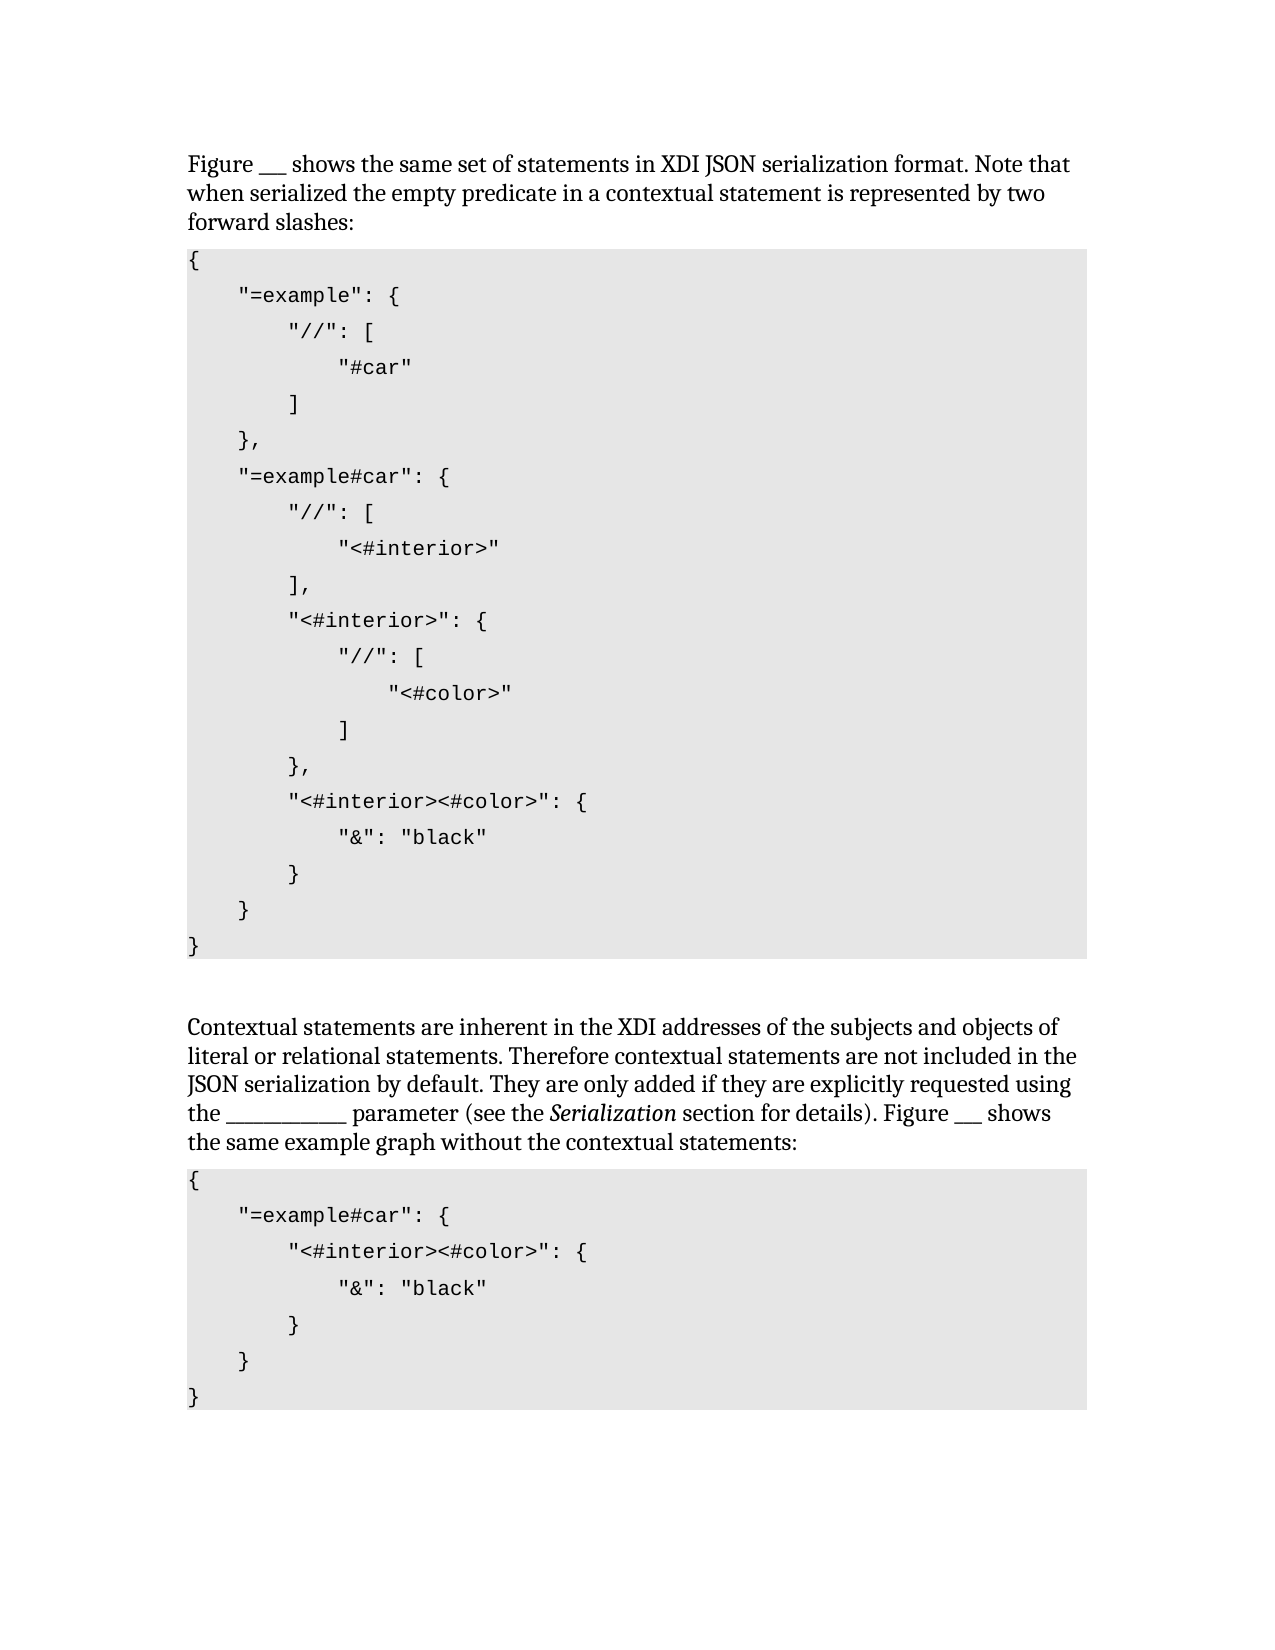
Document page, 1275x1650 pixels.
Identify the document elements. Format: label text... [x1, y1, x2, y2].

text "&": "black" [187, 1278, 1087, 1301]
text Figure ___ shows the same set of statements in XDI JSON serialization format. Note that when serialized the empty predicate in a contextual statement is represented by two forward slashes: [187, 150, 1087, 236]
text } [187, 1386, 1087, 1410]
text "=example#car": { [187, 466, 1087, 489]
text "//": [ [187, 646, 1087, 670]
text "<#interior><#color>": { [187, 791, 1087, 814]
text "<#interior>" [187, 538, 1087, 562]
text "//": [ [187, 502, 1087, 525]
text "#car" [187, 357, 1087, 381]
text } [187, 1314, 1087, 1337]
text ], [187, 574, 1087, 598]
text ] [187, 719, 1087, 742]
text Contextual statements are inherent in the XDI addresses of the subjects and objects of literal or relational statements. Therefore contextual statements are not included in the JSON serialization by default. They are only added if they are explicitly requested using the _____________ parameter (see the Serialization section for details). Figure ___ shows the same example graph without the contextual statements: [187, 1013, 1087, 1157]
text "=example": { [187, 285, 1087, 308]
text "<#interior><#color>": { [187, 1241, 1087, 1265]
text } [187, 899, 1087, 923]
text "&": "black" [187, 827, 1087, 851]
text "=example#car": { [187, 1205, 1087, 1229]
text "//": [ [187, 321, 1087, 345]
text }, [187, 755, 1087, 778]
text ] [187, 393, 1087, 417]
text } [187, 936, 1087, 959]
text } [187, 1350, 1087, 1373]
text } [187, 863, 1087, 887]
text }, [187, 429, 1087, 453]
text { [187, 1169, 1087, 1193]
text "<#color>" [187, 682, 1087, 706]
text "<#interior>": { [187, 610, 1087, 634]
text { [187, 249, 1087, 272]
